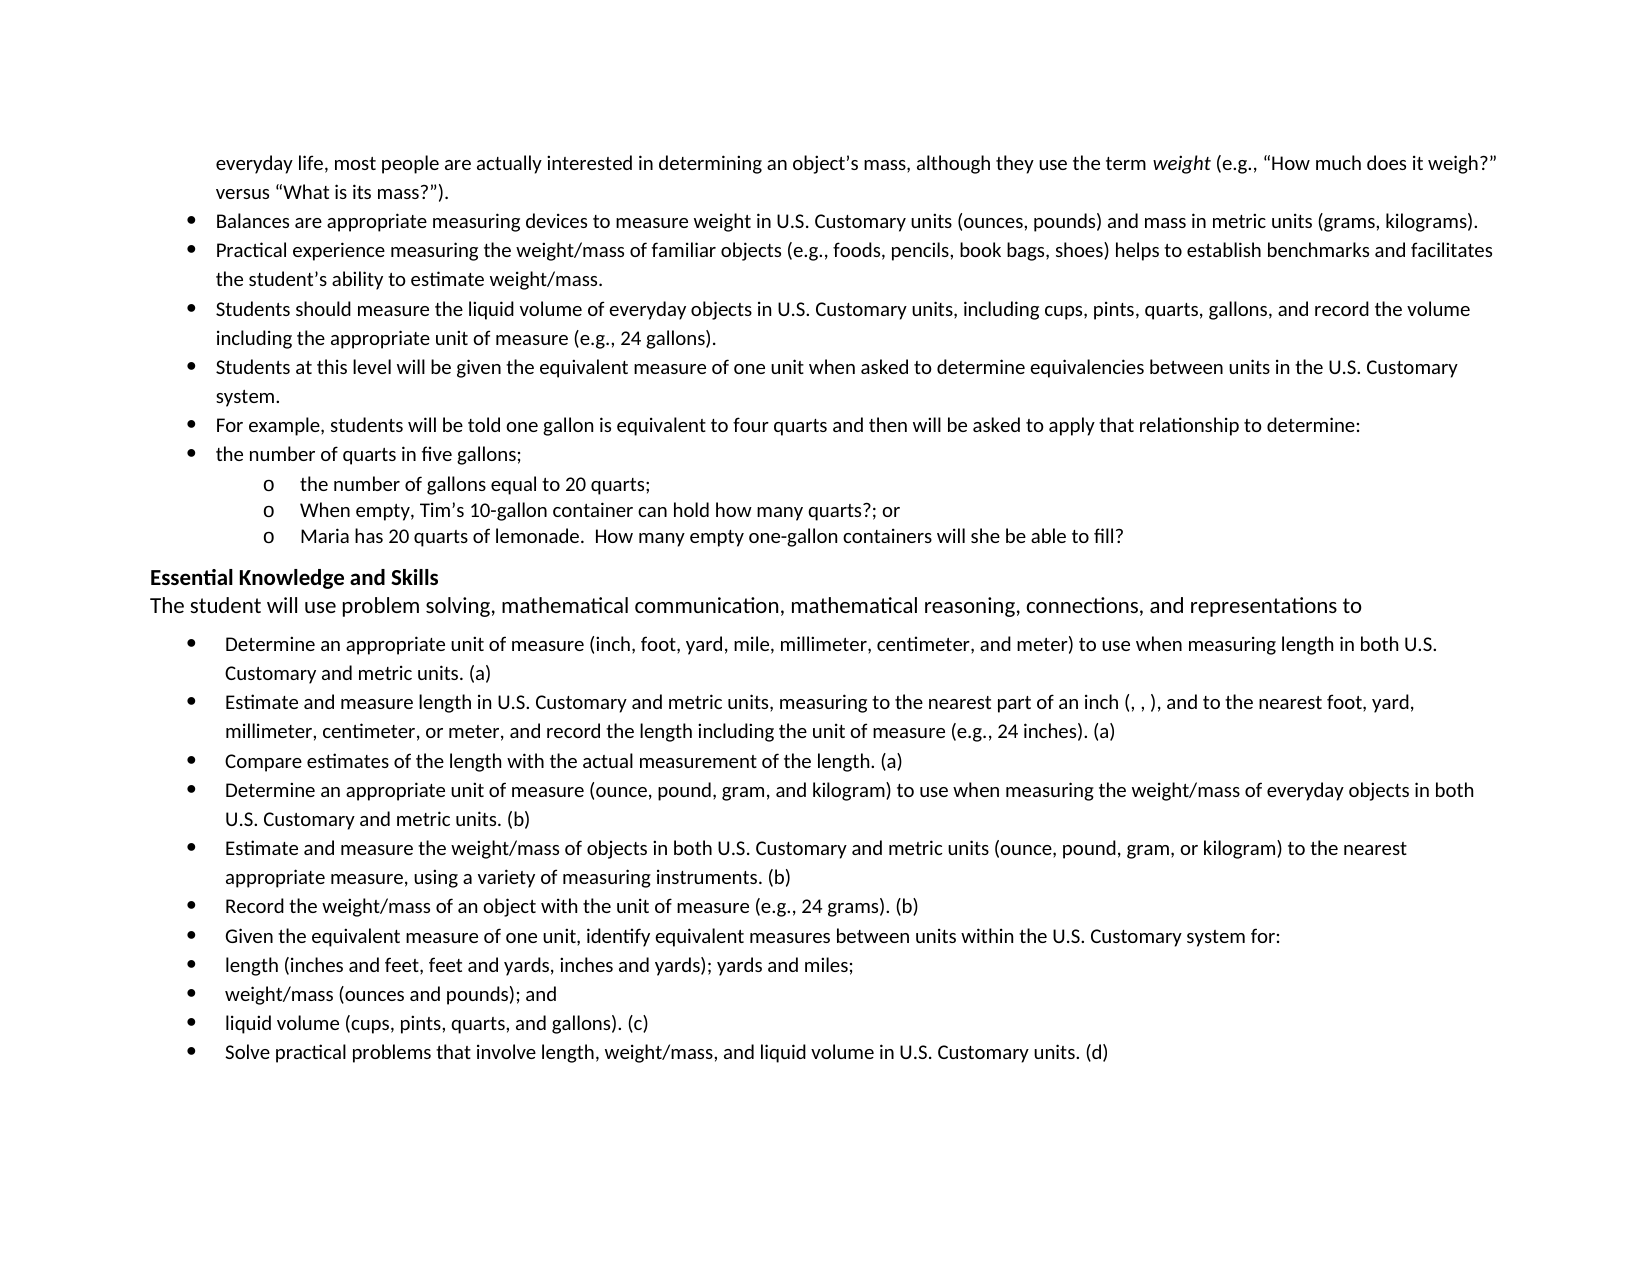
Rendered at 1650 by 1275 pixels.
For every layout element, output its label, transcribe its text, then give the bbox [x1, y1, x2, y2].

list Determine an appropriate unit of measure (ounce, pound, gram, and kilogram) to use when measuring the weight/mass of everyday objects in both U.S. Customary and metric units. (b) [187, 777, 1500, 832]
list Record the weight/mass of an object with the unit of measure (e.g., 24 grams). (b) [187, 894, 1500, 919]
list Practical experience measuring the weight/mass of familiar objects (e.g., foods, pencils, book bags, shoes) helps to establish benchmarks and facilitates the student’s ability to estimate weight/mass. [187, 237, 1500, 292]
list Given the equivalent measure of one unit, identify equivalent measures between units within the U.S. Customary system for: [187, 923, 1500, 948]
list Students at this level will be given the equivalent measure of one unit when asked to determine equivalencies between units in the U.S. Customary system. [187, 354, 1500, 409]
list weight/mass (ounces and pounds); and [187, 981, 1500, 1007]
list Compare estimates of the length with the actual measurement of the length. (a) [187, 748, 1500, 773]
subtitle Essential Knowledge and Skills [150, 563, 1500, 591]
list Determine an appropriate unit of measure (inch, foot, yard, mile, millimeter, centimeter, and meter) to use when measuring length in both U.S. Customary and metric units. (a) [187, 631, 1500, 686]
list Estimate and measure length in U.S. Customary and metric units, measuring to the nearest part of an inch (, , ), and to the nearest foot, yard, millimeter, centimeter, or meter, and record the length including the unit of measure (e.g., 24 inches). (a) [187, 689, 1500, 744]
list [187, 150, 1500, 204]
list When empty, Tim’s 10-gallon container can hold how many quarts?; or [262, 497, 1500, 524]
list Solve practical problems that involve length, weight/mass, and liquid volume in U.S. Customary units. (d) [187, 1039, 1500, 1065]
list Students should measure the liquid volume of everyday objects in U.S. Customary units, including cups, pints, quarts, gallons, and record the volume including the appropriate unit of measure (e.g., 24 gallons). [187, 296, 1500, 350]
list the number of quarts in five gallons; [187, 442, 1500, 467]
list The student will use problem solving, mathematical communication, mathematical reasoning, connections, and representations to [150, 591, 1464, 619]
list Maria has 20 quarts of lemonade. How many empty one-gallon containers will she be able to fill? [262, 524, 1500, 550]
list Estimate and measure the weight/mass of objects in both U.S. Customary and metric units (ounce, pound, gram, or kilogram) to the nearest appropriate measure, using a variety of measuring instruments. (b) [187, 835, 1500, 890]
list Balances are appropriate measuring devices to measure weight in U.S. Customary units (ounces, pounds) and mass in metric units (grams, kilograms). [187, 208, 1500, 234]
list the number of gallons equal to 20 quarts; [262, 471, 1500, 497]
list length (inches and feet, feet and yards, inches and yards); yards and miles; [187, 952, 1500, 977]
list For example, students will be told one gallon is equivalent to four quarts and then will be asked to apply that relationship to determine: [187, 412, 1500, 438]
list liquid volume (cups, pints, quarts, and gallons). (c) [187, 1010, 1500, 1036]
